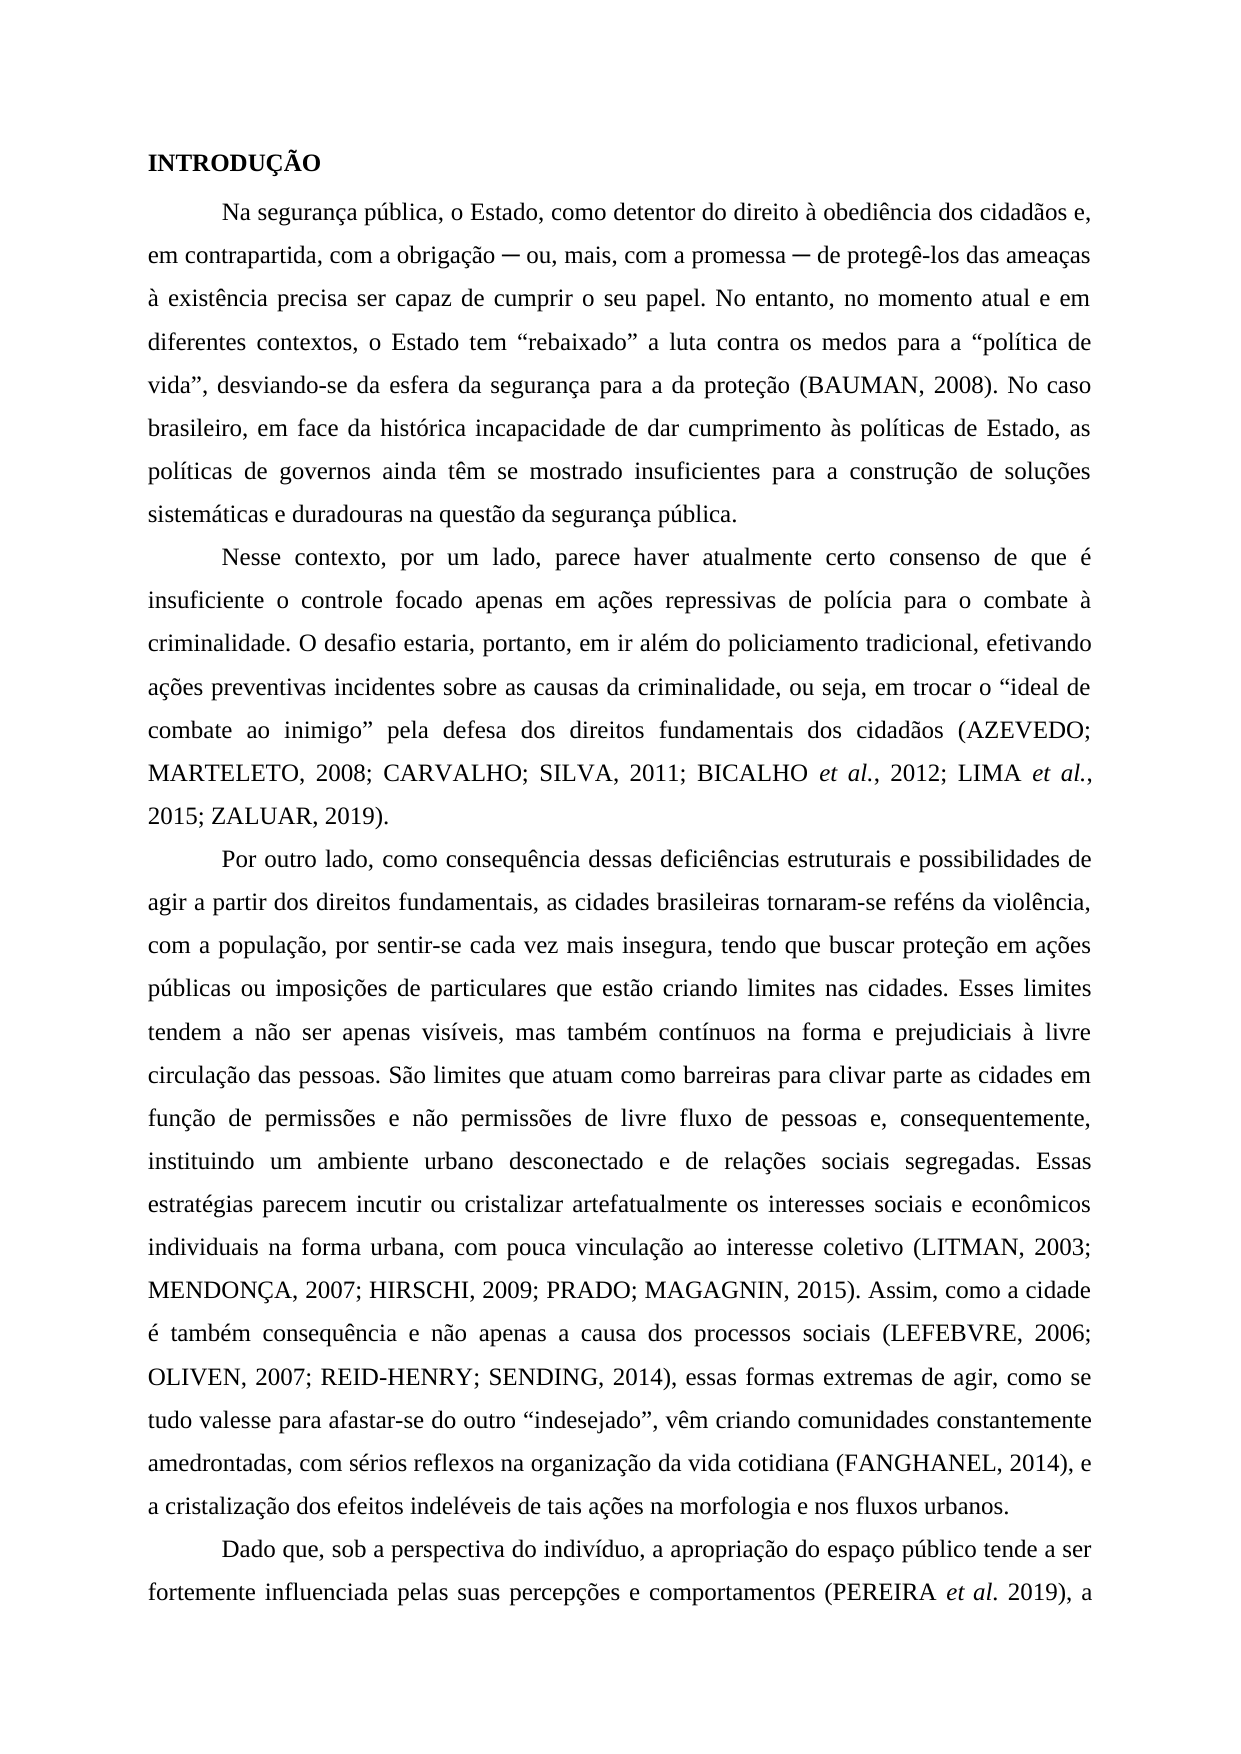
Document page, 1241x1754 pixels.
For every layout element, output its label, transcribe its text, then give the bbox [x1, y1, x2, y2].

text INTRODUÇÃO [148, 148, 1092, 176]
text Na segurança pública, o Estado, como detentor do direito à obediência dos cidadãos e, em contrapartida, com a obrigação ─ ou, mais, com a promessa ─ de protegê-los das ameaças à existência precisa ser capaz de cumprir o seu papel. No entanto, no momento atual e em diferentes contextos, o Estado tem “rebaixado” a luta contra os medos para a “política de vida”, desviando-se da esfera da segurança para a da proteção (BAUMAN, 2008). No caso brasileiro, em face da histórica incapacidade de dar cumprimento às políticas de Estado, as políticas de governos ainda têm se mostrado insuficientes para a construção de soluções sistemáticas e duradouras na questão da segurança pública. [148, 197, 1092, 528]
text Nesse contexto, por um lado, parece haver atualmente certo consenso de que é insuficiente o controle focado apenas em ações repressivas de polícia para o combate à criminalidade. O desafio estaria, portanto, em ir além do policiamento tradicional, efetivando ações preventivas incidentes sobre as causas da criminalidade, ou seja, em trocar o “ideal de combate ao inimigo” pela defesa dos direitos fundamentais dos cidadãos (AZEVEDO; MARTELETO, 2008; CARVALHO; SILVA, 2011; BICALHO et al., 2012; LIMA et al., 2015; ZALUAR, 2019). [148, 542, 1092, 830]
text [148, 1534, 1092, 1606]
text Por outro lado, como consequência dessas deficiências estruturais e possibilidades de agir a partir dos direitos fundamentais, as cidades brasileiras tornaram-se reféns da violência, com a população, por sentir-se cada vez mais insegura, tendo que buscar proteção em ações públicas ou imposições de particulares que estão criando limites nas cidades. Esses limites tendem a não ser apenas visíveis, mas também contínuos na forma e prejudiciais à livre circulação das pessoas. São limites que atuam como barreiras para clivar parte as cidades em função de permissões e não permissões de livre fluxo de pessoas e, consequentemente, instituindo um ambiente urbano desconectado e de relações sociais segregadas. Essas estratégias parecem incutir ou cristalizar artefatualmente os interesses sociais e econômicos individuais na forma urbana, com pouca vinculação ao interesse coletivo (LITMAN, 2003; MENDONÇA, 2007; HIRSCHI, 2009; PRADO; MAGAGNIN, 2015). Assim, como a cidade é também consequência e não apenas a causa dos processos sociais (LEFEBVRE, 2006; OLIVEN, 2007; REID-HENRY; SENDING, 2014), essas formas extremas de agir, como se tudo valesse para afastar-se do outro “indesejado”, vêm criando comunidades constantemente amedrontadas, com sérios reflexos na organização da vida cotidiana (FANGHANEL, 2014), e a cristalização dos efeitos indeléveis de tais ações na morfologia e nos fluxos urbanos. [148, 844, 1092, 1520]
